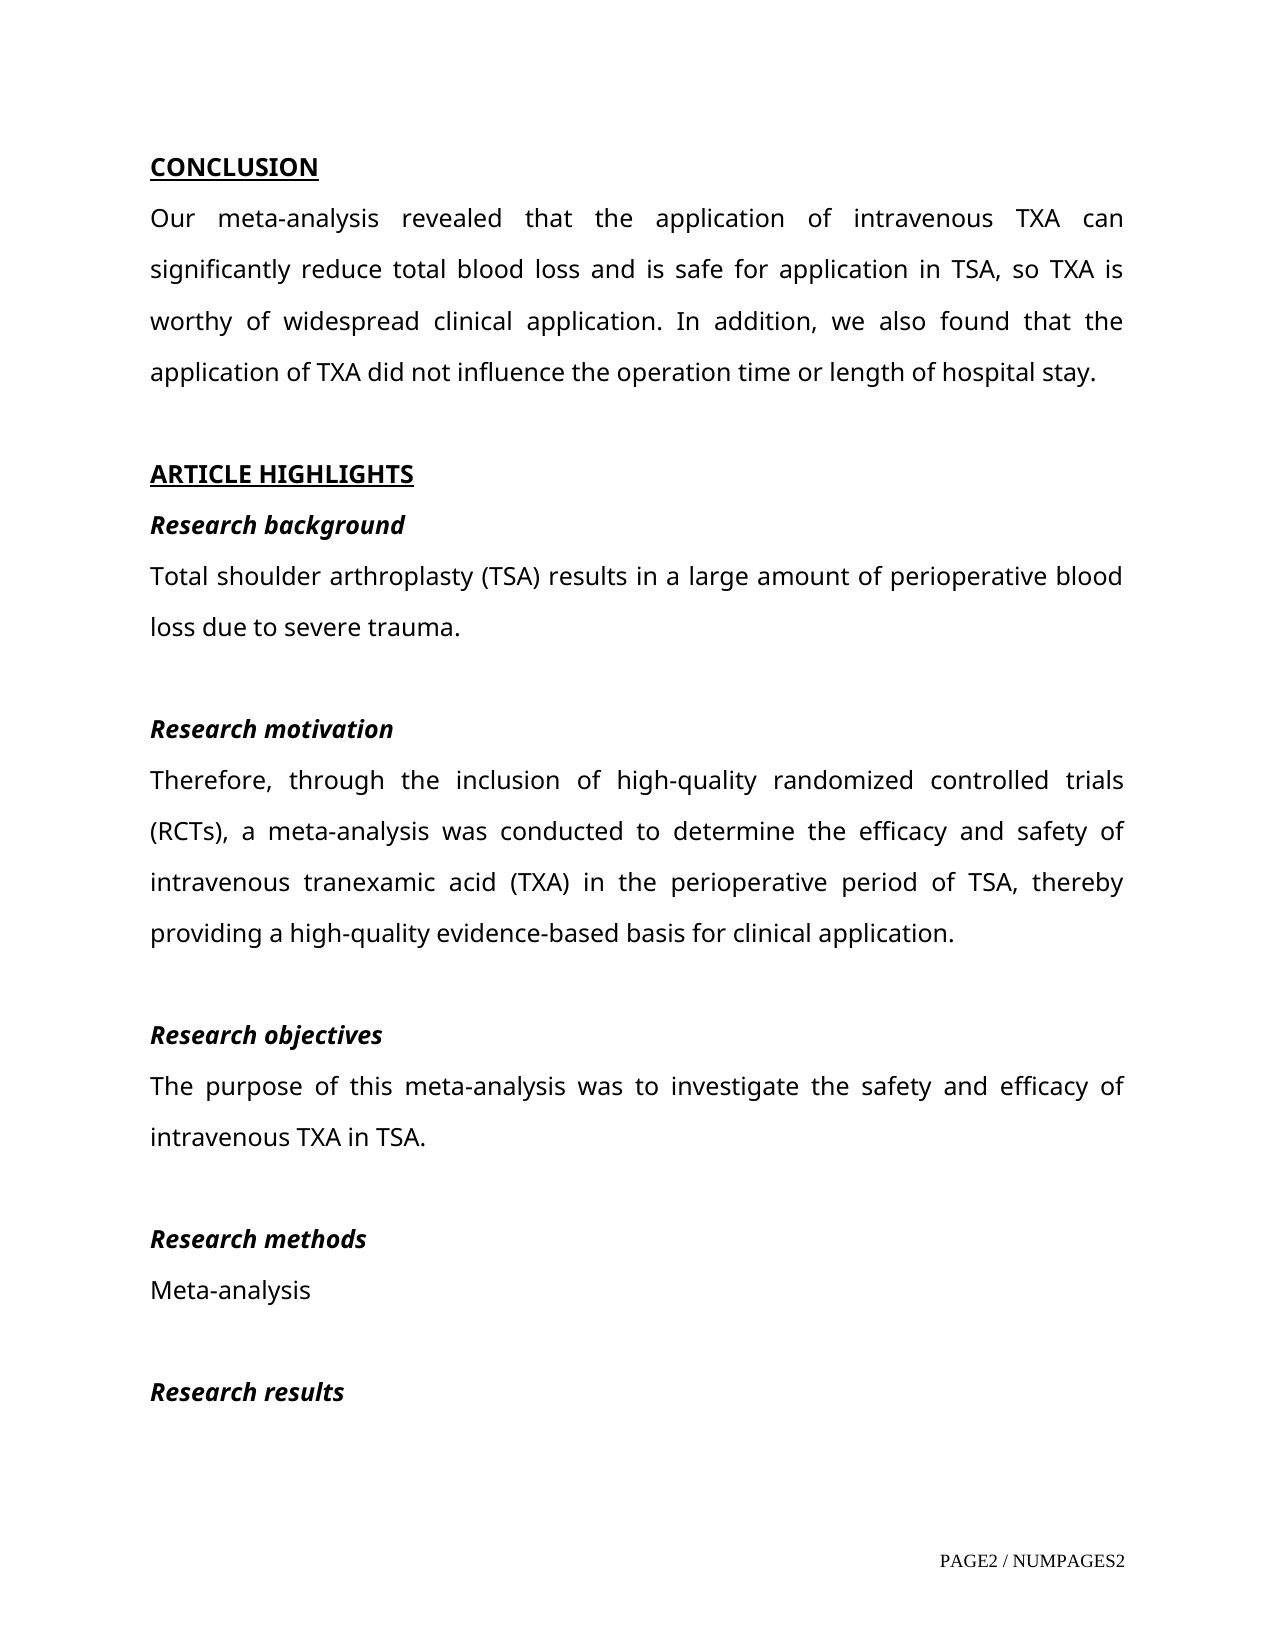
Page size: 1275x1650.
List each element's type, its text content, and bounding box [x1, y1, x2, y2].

text ARTICLE HIGHLIGHTS [150, 456, 1125, 490]
text CONCLUSION [150, 150, 1125, 184]
text Meta-analysis [150, 1273, 1125, 1307]
text Our meta-analysis revealed that the application of intravenous TXA can significantly reduce total blood loss and is safe for application in TSA, so TXA is worthy of widespread clinical application. In addition, we also found that the application of TXA did not influence the operation time or length of hospital stay. [150, 201, 1125, 388]
text Research motivation [150, 711, 1125, 746]
text The purpose of this meta-analysis was to investigate the safety and efficacy of intravenous TXA in TSA. [150, 1069, 1125, 1154]
text Research methods [150, 1222, 1125, 1256]
text Research results [150, 1375, 1125, 1409]
text Research background [150, 507, 1125, 541]
text Total shoulder arthroplasty (TSA) results in a large amount of perioperative blood loss due to severe trauma. [150, 558, 1125, 643]
text Research objectives [150, 1018, 1125, 1052]
text Therefore, through the inclusion of high-quality randomized controlled trials (RCTs), a meta-analysis was conducted to determine the efficacy and safety of intravenous tranexamic acid (TXA) in the perioperative period of TSA, thereby providing a high-quality evidence-based basis for clinical application. [150, 762, 1125, 950]
